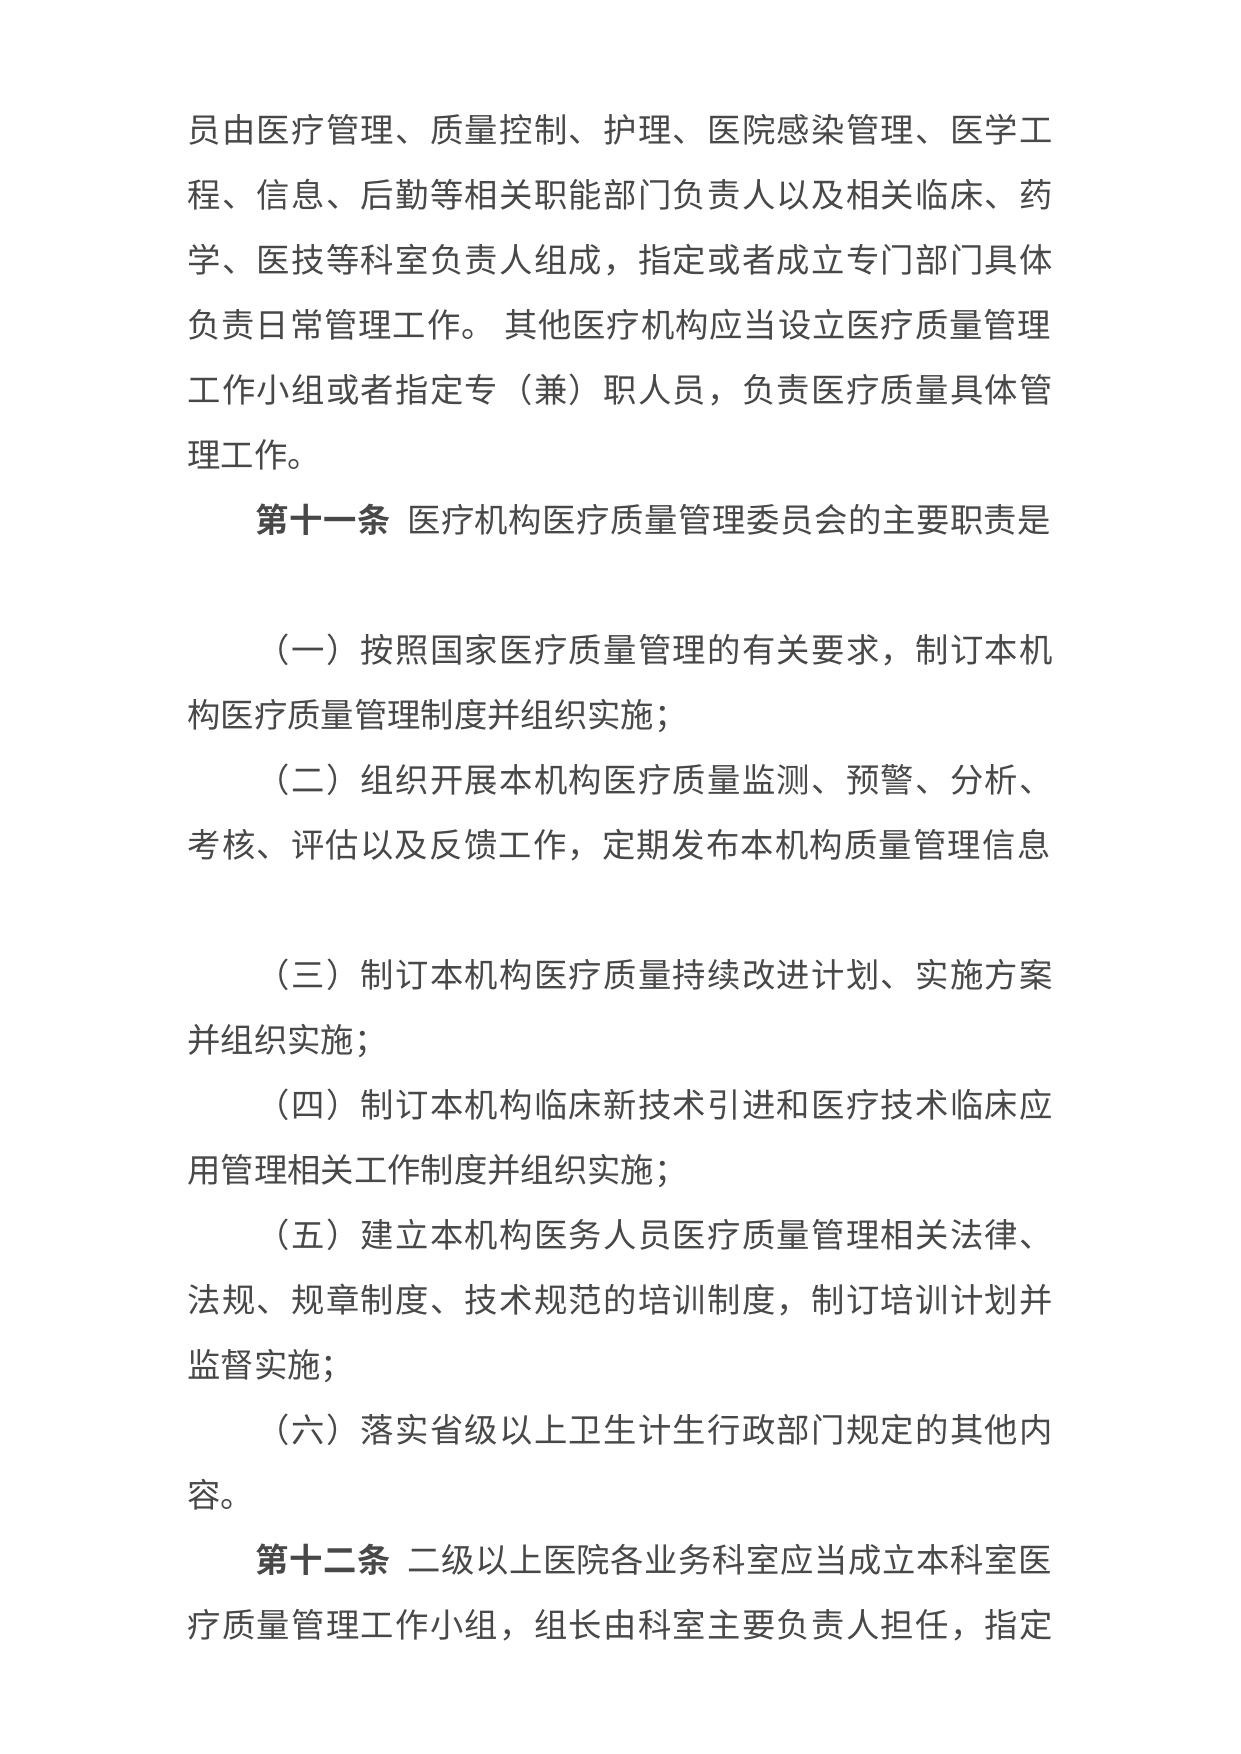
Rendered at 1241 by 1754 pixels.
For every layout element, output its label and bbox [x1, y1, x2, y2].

text [187, 95, 1053, 1655]
